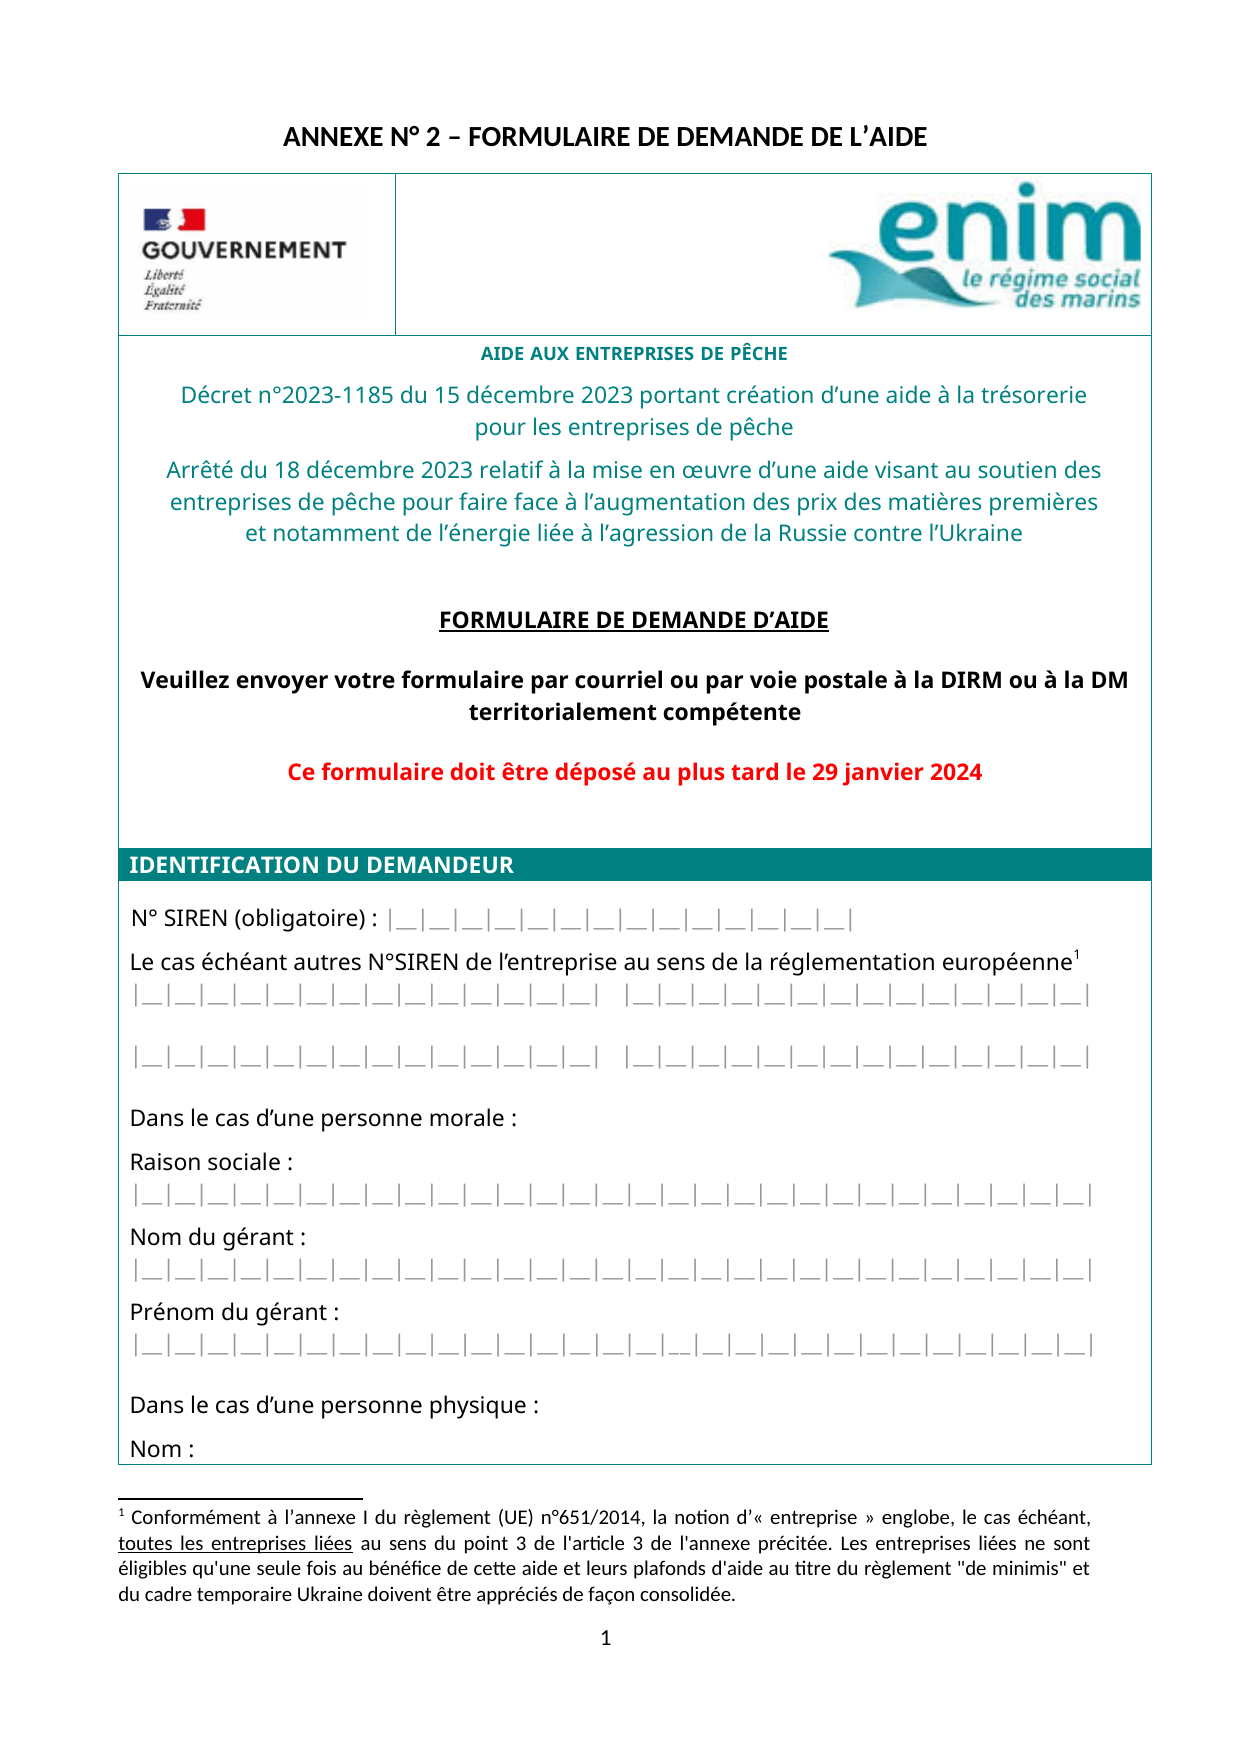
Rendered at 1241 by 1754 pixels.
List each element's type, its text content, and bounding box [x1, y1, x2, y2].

table_cell Identification du demandeur [119, 849, 1151, 880]
picture [828, 176, 1141, 320]
picture [129, 186, 373, 322]
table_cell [119, 881, 1151, 1464]
table_cell [1152, 335, 1158, 848]
table_header [119, 174, 395, 334]
table_header [1152, 173, 1158, 334]
table_header [396, 174, 1151, 334]
table_cell aide aux entreprises de pêche Décret n°2023-1185 du 15 décembre 2023 portant création d’une aide à la trésorerie pour les entreprises de pêche Arrêté du 18 décembre 2023 relatif à la mise en œuvre d’une aide visant au soutien des entreprises de pêche pour faire face à l’augmentation des prix des matières premières et notamment de l’énergie liée à l’agression de la Russie contre l’Ukraine FORMULAIRE DE DEMANDE D’AIDE Veuillez envoyer votre formulaire par courriel ou par voie postale à la DIRM ou à la DM territorialement compétente Ce formulaire doit être déposé au plus tard le 29 janvier 2024 [119, 336, 1151, 848]
table_cell [1152, 848, 1158, 880]
text ANNEXE n° 2 – formulaire de demande de l’aide [118, 118, 1092, 154]
table_cell [1152, 880, 1158, 1464]
